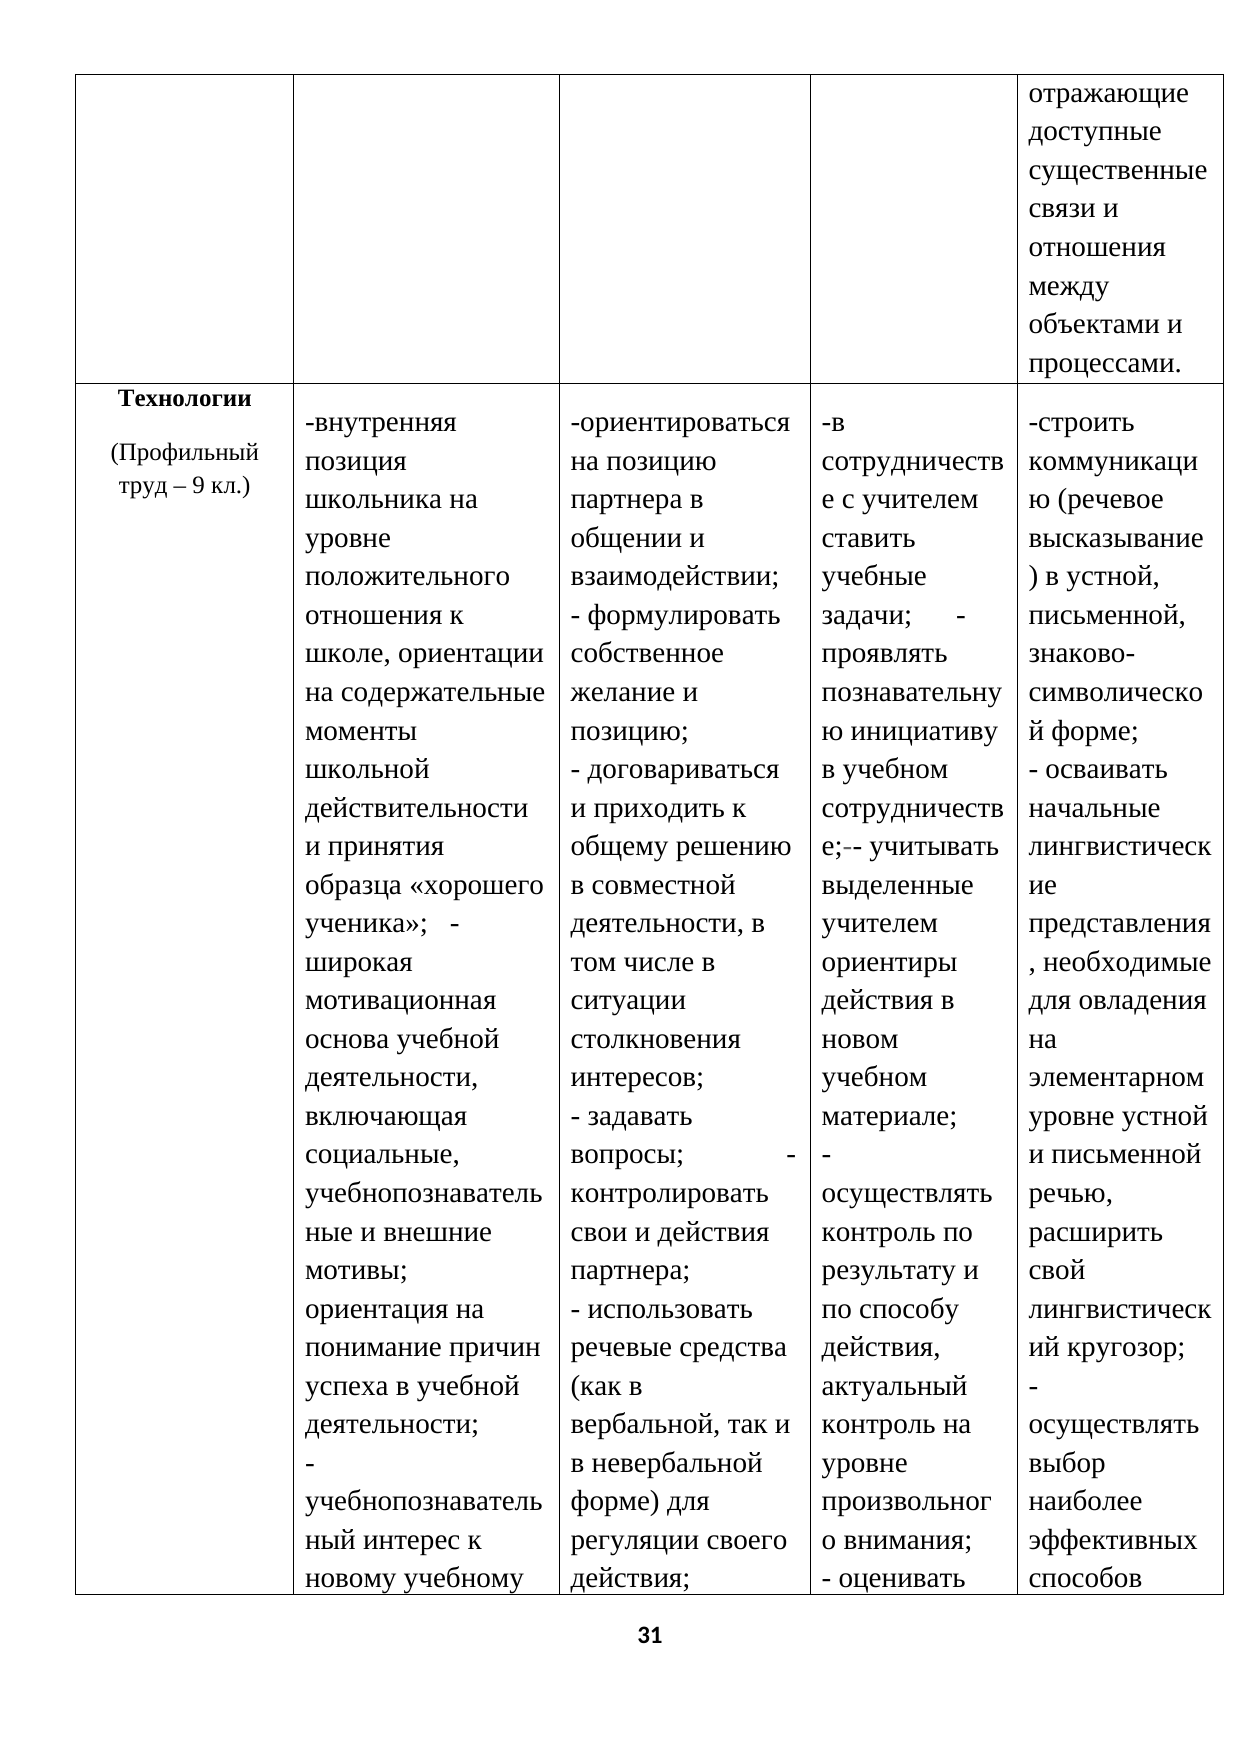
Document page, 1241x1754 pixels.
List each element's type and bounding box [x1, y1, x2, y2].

table_cell [560, 384, 810, 1594]
table_cell [811, 384, 1017, 1594]
table_cell [294, 384, 559, 1594]
table_cell [1018, 75, 1223, 382]
table_cell [560, 75, 810, 382]
table_cell [1018, 384, 1223, 1594]
table_cell [76, 384, 293, 1594]
table_cell [294, 75, 559, 382]
table_cell [811, 75, 1017, 382]
table_cell [76, 75, 293, 382]
